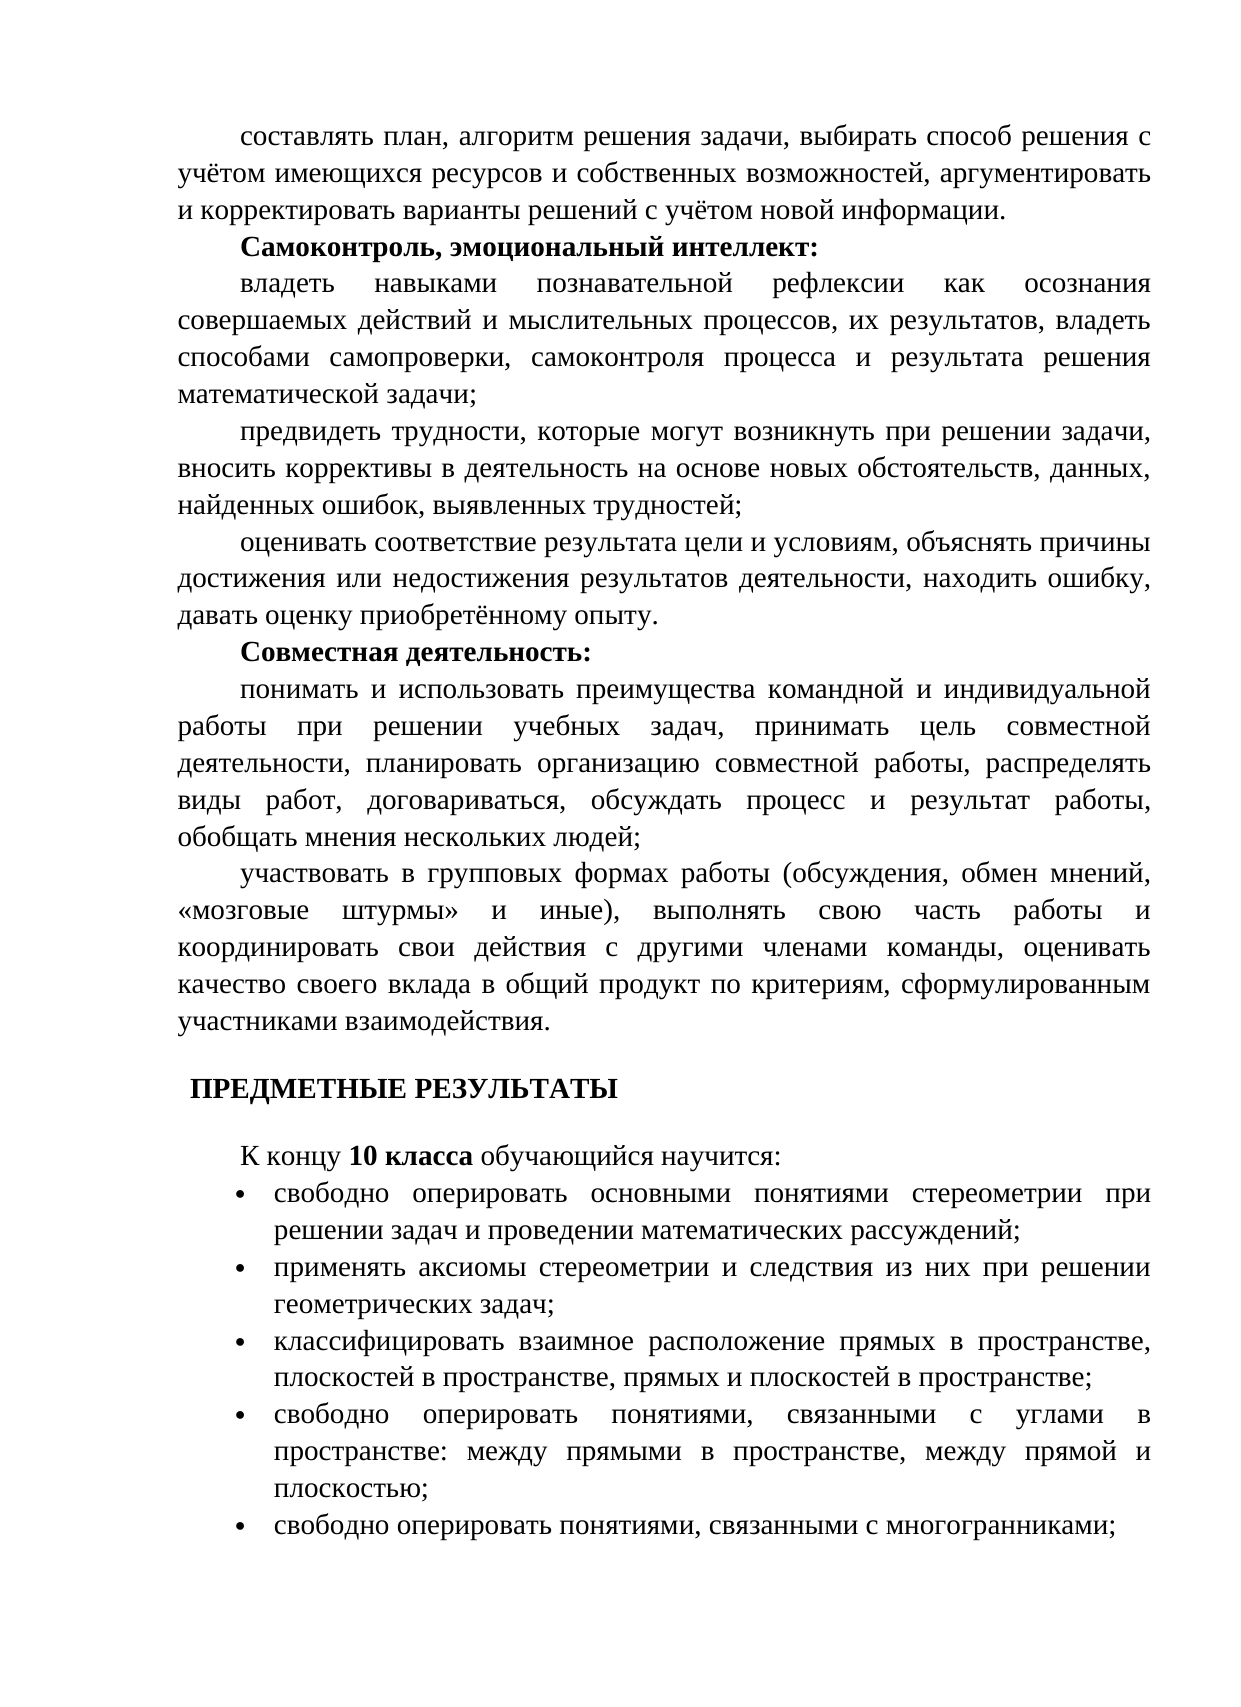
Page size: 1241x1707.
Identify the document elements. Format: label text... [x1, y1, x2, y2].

list применять аксиомы стереометрии и следствия из них при решении геометрических задач; [236, 1249, 1152, 1319]
text ПРЕДМЕТНЫЕ РЕЗУЛЬТАТЫ [190, 1071, 1152, 1104]
list классифицировать взаимное расположение прямых в пространстве, плоскостей в пространстве, прямых и плоскостей в пространстве; [236, 1323, 1152, 1393]
text понимать и использовать преимущества командной и индивидуальной работы при решении учебных задач, принимать цель совместной деятельности, планировать организацию совместной работы, распределять виды работ, договариваться, обсуждать процесс и результат работы, обобщать мнения нескольких людей; [177, 671, 1152, 852]
text оценивать соответствие результата цели и условиям, объяснять причины достижения или недостижения результатов деятельности, находить ошибку, давать оценку приобретённому опыту. [177, 524, 1152, 631]
text участвовать в групповых формах работы (обсуждения, обмен мнений, «мозговые штурмы» и иные), выполнять свою часть работы и координировать свои действия с другими членами команды, оценивать качество своего вклада в общий продукт по критериям, сформулированным участниками взаимодействия. [177, 856, 1152, 1037]
text Совместная деятельность: [177, 634, 1152, 668]
list свободно оперировать основными понятиями стереометрии при решении задач и проведении математических рассуждений; [236, 1175, 1152, 1246]
text Самоконтроль, эмоциональный интеллект: [177, 229, 1152, 262]
text предвидеть трудности, которые могут возникнуть при решении задачи, вносить коррективы в деятельность на основе новых обстоятельств, данных, найденных ошибок, выявленных трудностей; [177, 413, 1152, 520]
list свободно оперировать понятиями, связанными с углами в пространстве: между прямыми в пространстве, между прямой и плоскостью; [236, 1396, 1152, 1504]
text владеть навыками познавательной рефлексии как осознания совершаемых действий и мыслительных процессов, их результатов, владеть способами самопроверки, самоконтроля процесса и результата решения математической задачи; [177, 266, 1152, 410]
text составлять план, алгоритм решения задачи, выбирать способ решения с учётом имеющихся ресурсов и собственных возможностей, аргументировать и корректировать варианты решений с учётом новой информации. [177, 118, 1152, 225]
list свободно оперировать понятиями, связанными с многогранниками; [236, 1507, 1152, 1541]
text К концу 10 класса обучающийся научится: [177, 1138, 1152, 1172]
